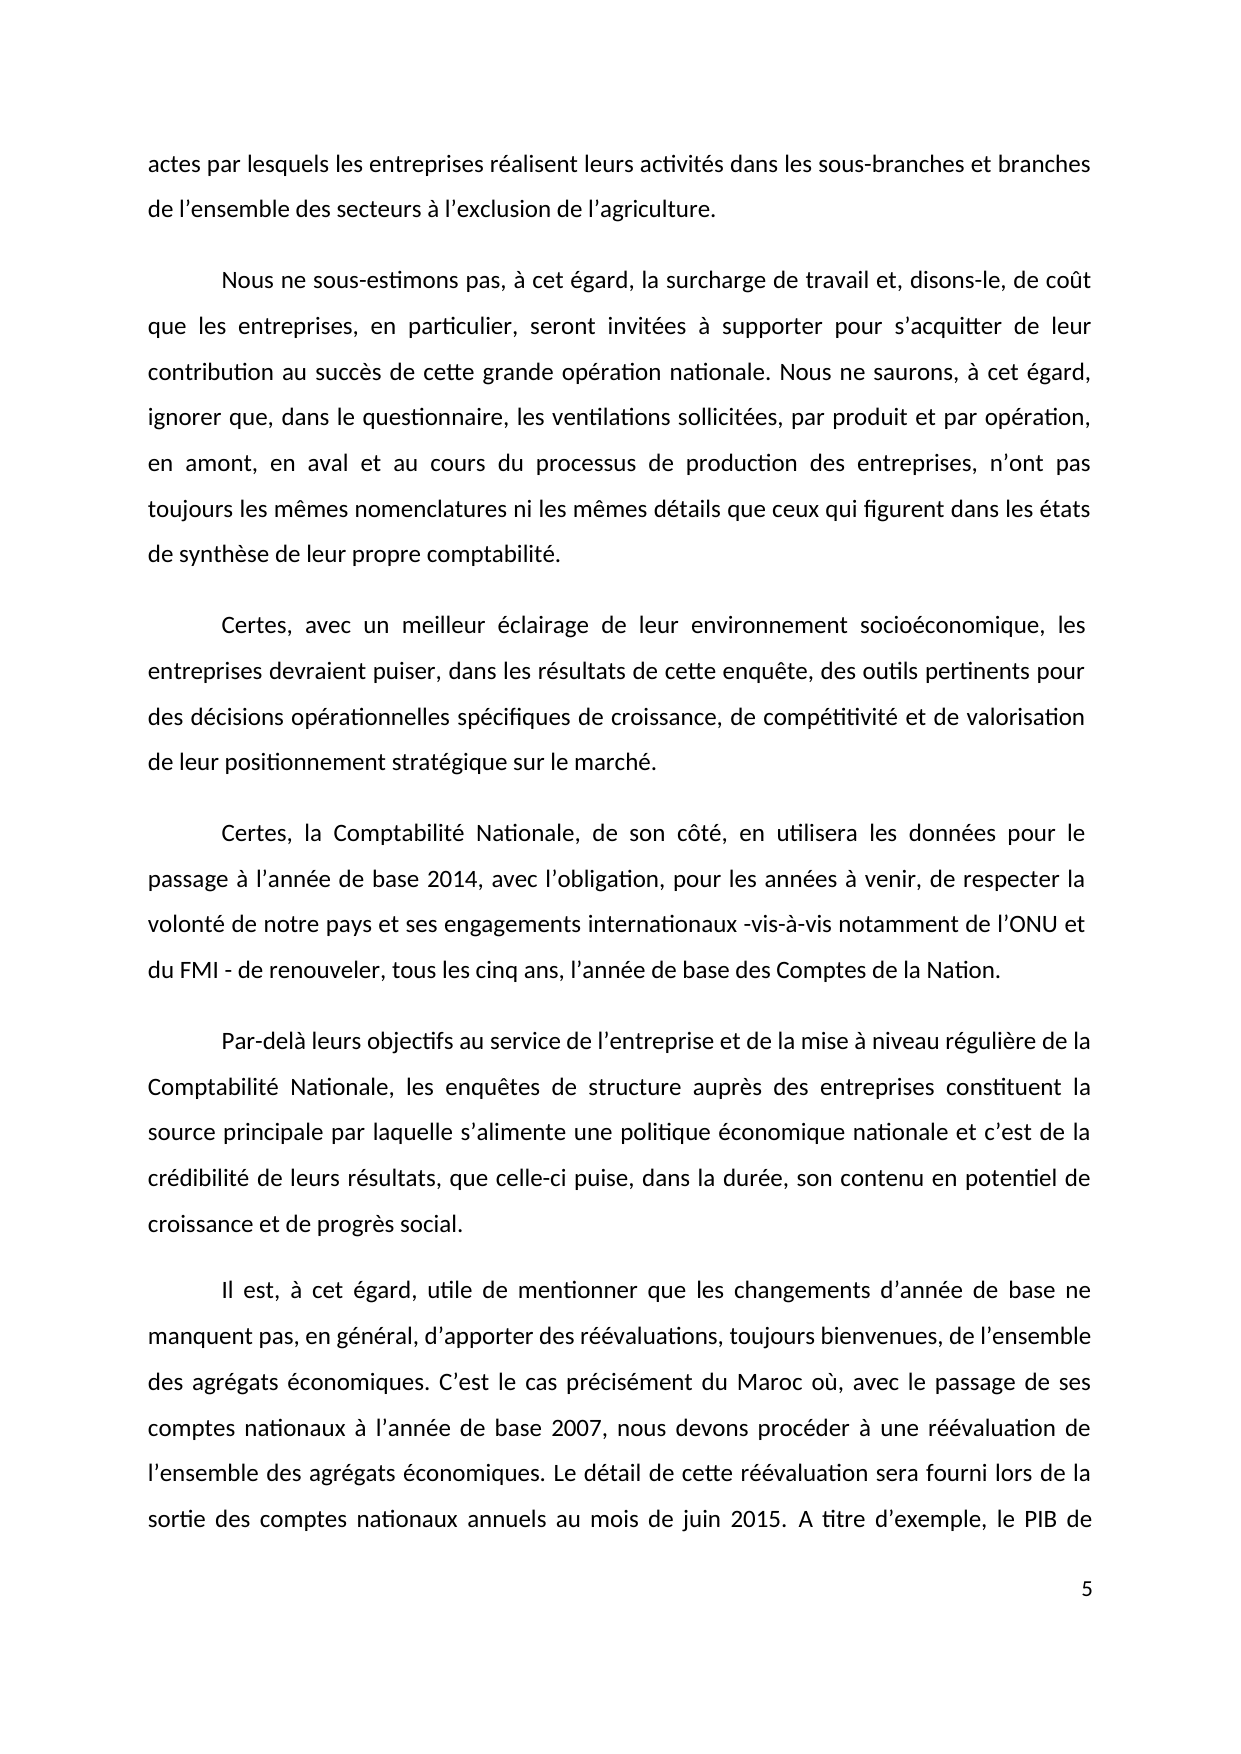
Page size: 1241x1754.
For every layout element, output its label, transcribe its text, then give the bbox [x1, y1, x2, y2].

text Par-delà leurs objectifs au service de l’entreprise et de la mise à niveau régulière de la Comptabilité Nationale, les enquêtes de structure auprès des entreprises constituent la source principale par laquelle s’alimente une politique économique nationale et c’est de la crédibilité de leurs résultats, que celle-ci puise, dans la durée, son contenu en potentiel de croissance et de progrès social. [148, 1025, 1092, 1238]
text Certes, la Comptabilité Nationale, de son côté, en utilisera les données pour le passage à l’année de base 2014, avec l’obligation, pour les années à venir, de respecter la volonté de notre pays et ses engagements internationaux -vis-à-vis notamment de l’ONU et du FMI - de renouveler, tous les cinq ans, l’année de base des Comptes de la Nation. [148, 817, 1087, 985]
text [148, 148, 1092, 224]
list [148, 1274, 1092, 1534]
text Certes, avec un meilleur éclairage de leur environnement socioéconomique, les entreprises devraient puiser, dans les résultats de cette enquête, des outils pertinents pour des décisions opérationnelles spécifiques de croissance, de compétitivité et de valorisation de leur positionnement stratégique sur le marché. [148, 609, 1087, 777]
text Nous ne sous-estimons pas, à cet égard, la surcharge de travail et, disons-le, de coût que les entreprises, en particulier, seront invitées à supporter pour s’acquitter de leur contribution au succès de cette grande opération nationale. Nous ne saurons, à cet égard, ignorer que, dans le questionnaire, les ventilations sollicitées, par produit et par opération, en amont, en aval et au cours du processus de production des entreprises, n’ont pas toujours les mêmes nomenclatures ni les mêmes détails que ceux qui figurent dans les états de synthèse de leur propre comptabilité. [148, 264, 1092, 569]
